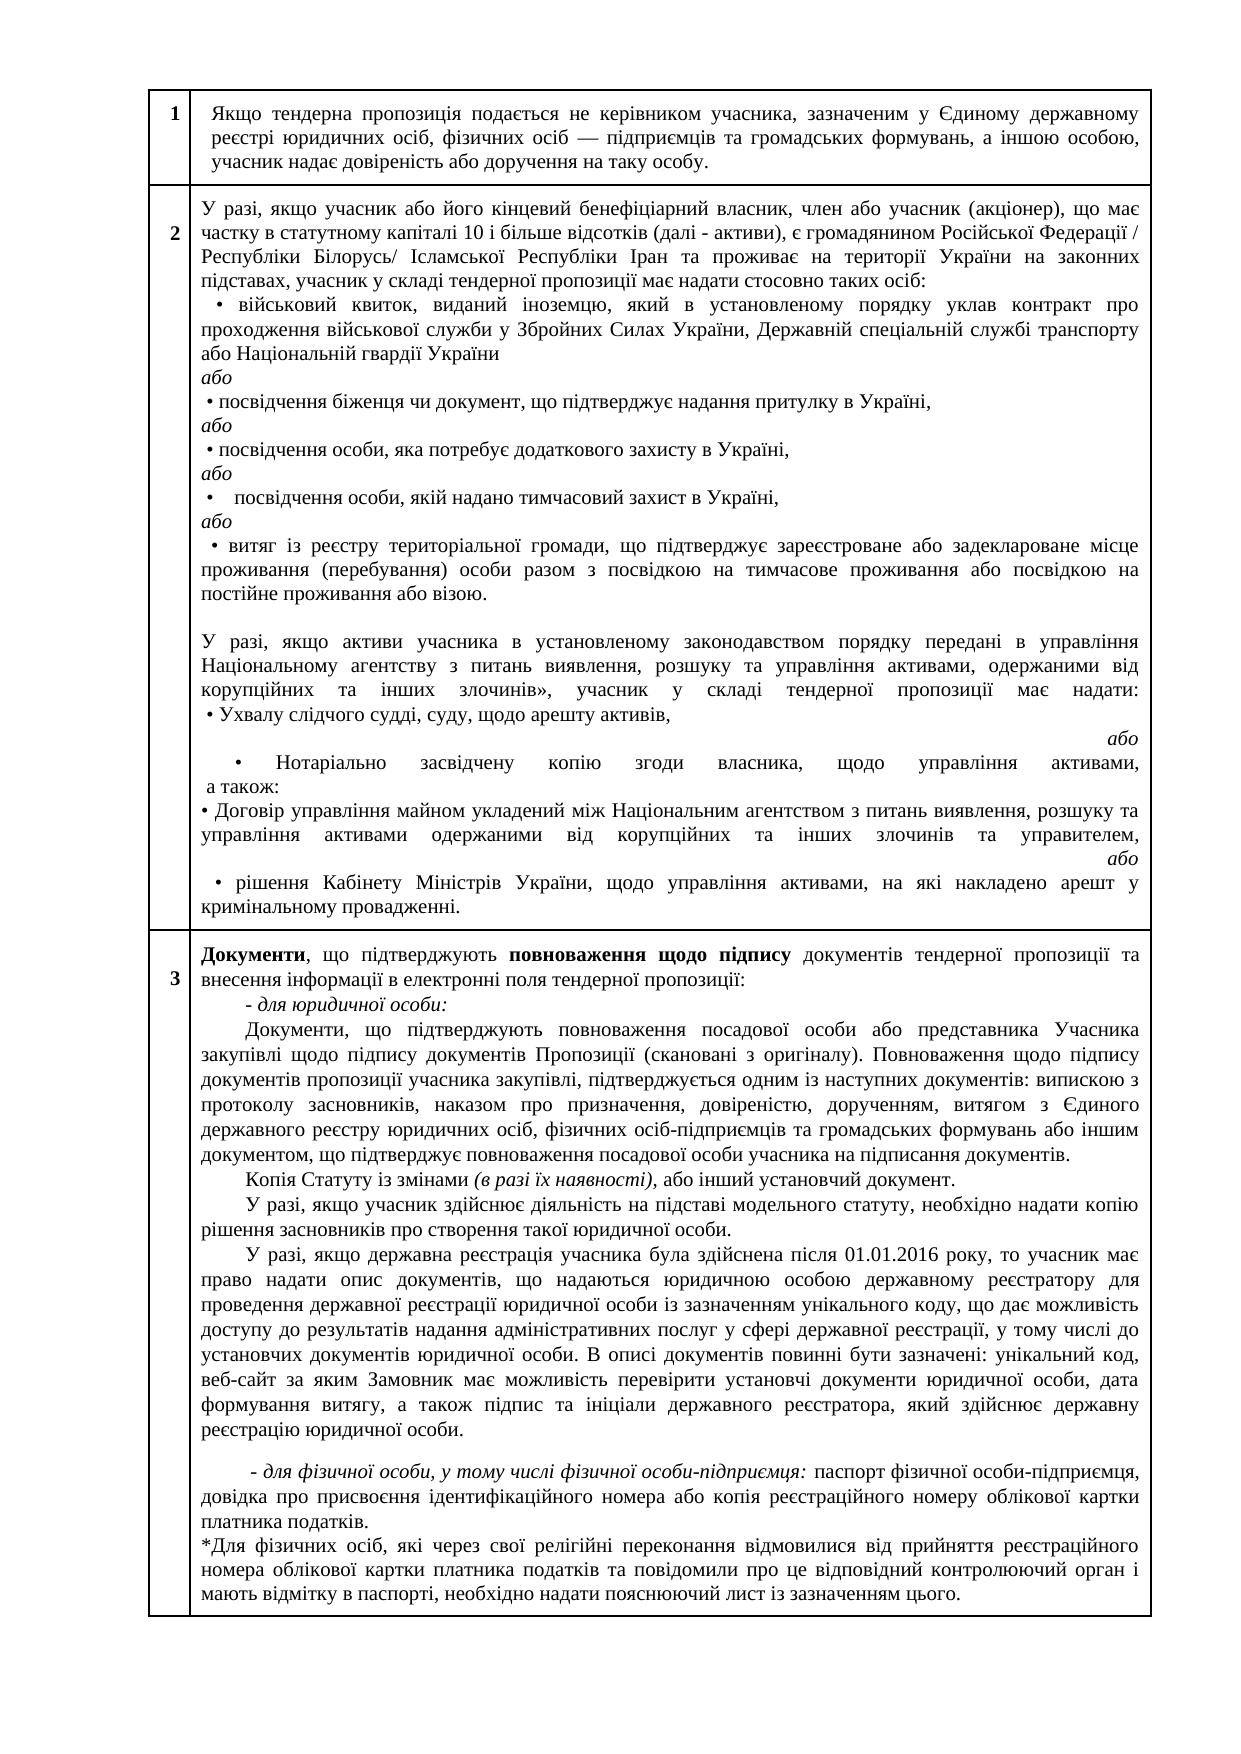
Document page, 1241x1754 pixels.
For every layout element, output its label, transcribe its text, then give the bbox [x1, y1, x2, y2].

table_cell У разі, якщо учасник або його кінцевий бенефіціарний власник, член або учасник (акціонер), що має частку в статутному капіталі 10 і більше відсотків (далі - активи), є громадянином Російської Федерації / Республіки Білорусь/ Ісламської Республіки Іран та проживає на території України на законних підставах, учасник у складі тендерної пропозиції має надати стосовно таких осіб: • військовий квиток, виданий іноземцю, який в установленому порядку уклав контракт про проходження військової служби у Збройних Силах України, Державній спеціальній службі транспорту або Національній гвардії України або • посвідчення біженця чи документ, що підтверджує надання притулку в Україні, або • посвідчення особи, яка потребує додаткового захисту в Україні, або • посвідчення особи, якій надано тимчасовий захист в Україні, або • витяг із реєстру територіальної громади, що підтверджує зареєстроване або задеклароване місце проживання (перебування) особи разом з посвідкою на тимчасове проживання або посвідкою на постійне проживання або візою. У разі, якщо активи учасника в установленому законодавством порядку передані в управління Національному агентству з питань виявлення, розшуку та управління активами, одержаними від корупційних та інших злочинів», учасник у складі тендерної пропозиції має надати: • Ухвалу слідчого судді, суду, щодо арешту активів, або • Нотаріально засвідчену копію згоди власника, щодо управління активами, а також: • Договір управління майном укладений між Національним агентством з питань виявлення, розшуку та управління активами одержаними від корупційних та інших злочинів та управителем, або • рішення Кабінету Міністрів України, щодо управління активами, на які накладено арешт у кримінальному провадженні. [191, 186, 1150, 928]
table_cell 3 [150, 931, 189, 1615]
table_cell 2 [150, 186, 189, 928]
table_cell 1 [150, 91, 189, 184]
table_cell Документи, що підтверджують повноваження щодо підпису документів тендерної пропозиції та внесення інформації в електронні поля тендерної пропозиції: - для юридичної особи: Документи, що підтверджують повноваження посадової особи або представника Учасника закупівлі щодо підпису документів Пропозиції (скановані з оригіналу). Повноваження щодо підпису документів пропозиції учасника закупівлі, підтверджується одним із наступних документів: випискою з протоколу засновників, наказом про призначення, довіреністю, дорученням, витягом з Єдиного державного реєстру юридичних осіб, фізичних осіб-підприємців та громадських формувань або іншим документом, що підтверджує повноваження посадової особи учасника на підписання документів. Копія Статуту із змінами (в разі їх наявності), або інший установчий документ. У разі, якщо учасник здійснює діяльність на підставі модельного статуту, необхідно надати копію рішення засновників про створення такої юридичної особи. У разі, якщо державна реєстрація учасника була здійснена після 01.01.2016 року, то учасник має право надати опис документів, що надаються юридичною особою державному реєстратору для проведення державної реєстрації юридичної особи із зазначенням унікального коду, що дає можливість доступу до результатів надання адміністративних послуг у сфері державної реєстрації, у тому числі до установчих документів юридичної особи. В описі документів повинні бути зазначені: унікальний код, веб-сайт за яким Замовник має можливість перевірити установчі документи юридичної особи, дата формування витягу, а також підпис та ініціали державного реєстратора, який здійснює державну реєстрацію юридичної особи. - для фізичної особи, у тому числі фізичної особи-підприємця: паспорт фізичної особи-підприємця, довідка про присвоєння ідентифікаційного номера або копія реєстраційного номеру облікової картки платника податків. *Для фізичних осіб, які через свої релігійні переконання відмовилися від прийняття реєстраційного номера облікової картки платника податків та повідомили про це відповідний контролюючий орган і мають відмітку в паспорті, необхідно надати пояснюючий лист із зазначенням цього. [191, 931, 1150, 1615]
table_cell Якщо тендерна пропозиція подається не керівником учасника, зазначеним у Єдиному державному реєстрі юридичних осіб, фізичних осіб — підприємців та громадських формувань, а іншою особою, учасник надає довіреність або доручення на таку особу. [191, 91, 1150, 184]
